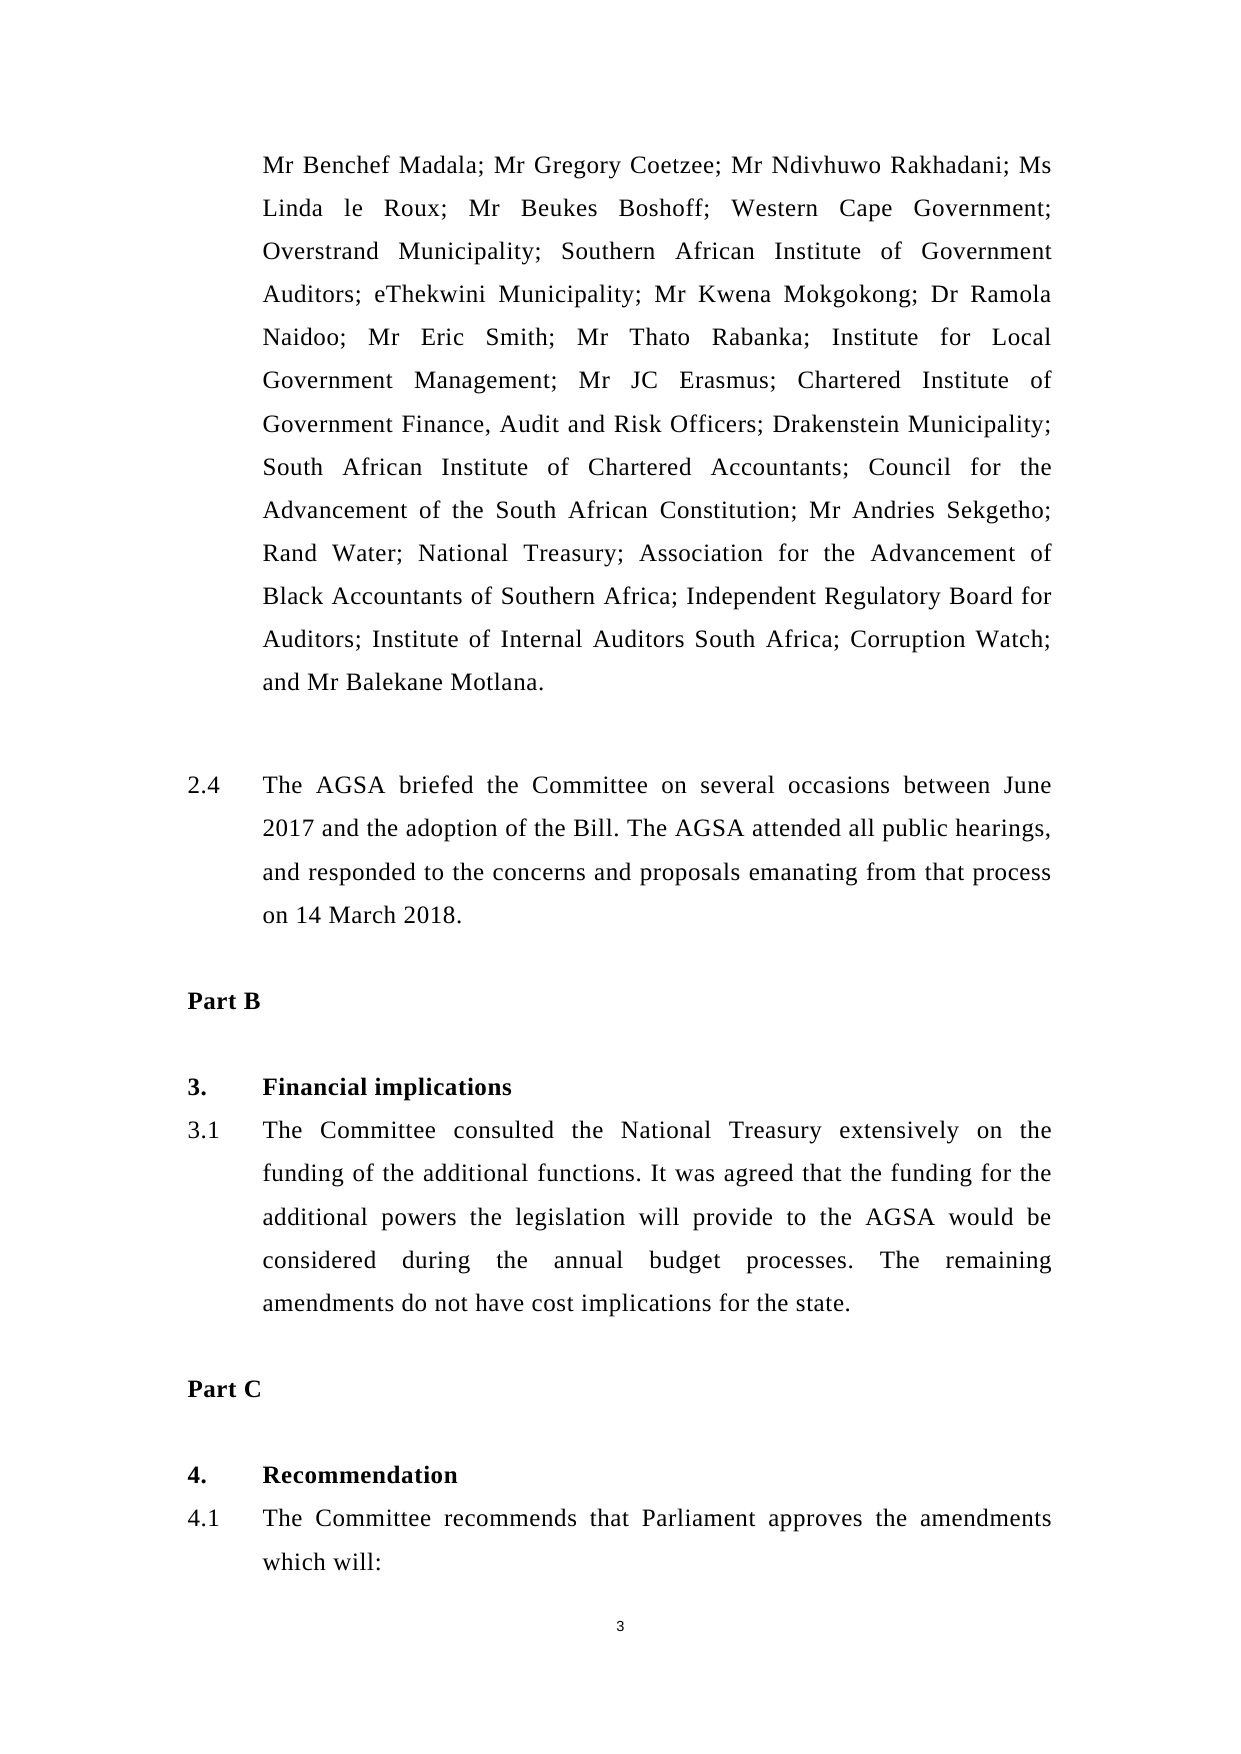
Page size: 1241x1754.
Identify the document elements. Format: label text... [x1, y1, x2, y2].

text 2.4 The AGSA briefed the Committee on several occasions between June 2017 and the adoption of the Bill. The AGSA attended all public hearings, and responded to the concerns and proposals emanating from that process on 14 March 2018. [187, 770, 1053, 928]
text 4.1 The Committee recommends that Parliament approves the amendments which will: [187, 1503, 1053, 1575]
text Part B [187, 986, 1053, 1015]
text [262, 150, 1053, 696]
text 3.1 The Committee consulted the National Treasury extensively on the funding of the additional functions. It was agreed that the funding for the additional powers the legislation will provide to the AGSA would be considered during the annual budget processes. The remaining amendments do not have cost implications for the state. [187, 1115, 1053, 1317]
text 3. Financial implications [187, 1072, 1053, 1101]
text 4. Recommendation [187, 1460, 1053, 1489]
text Part C [187, 1374, 1053, 1403]
